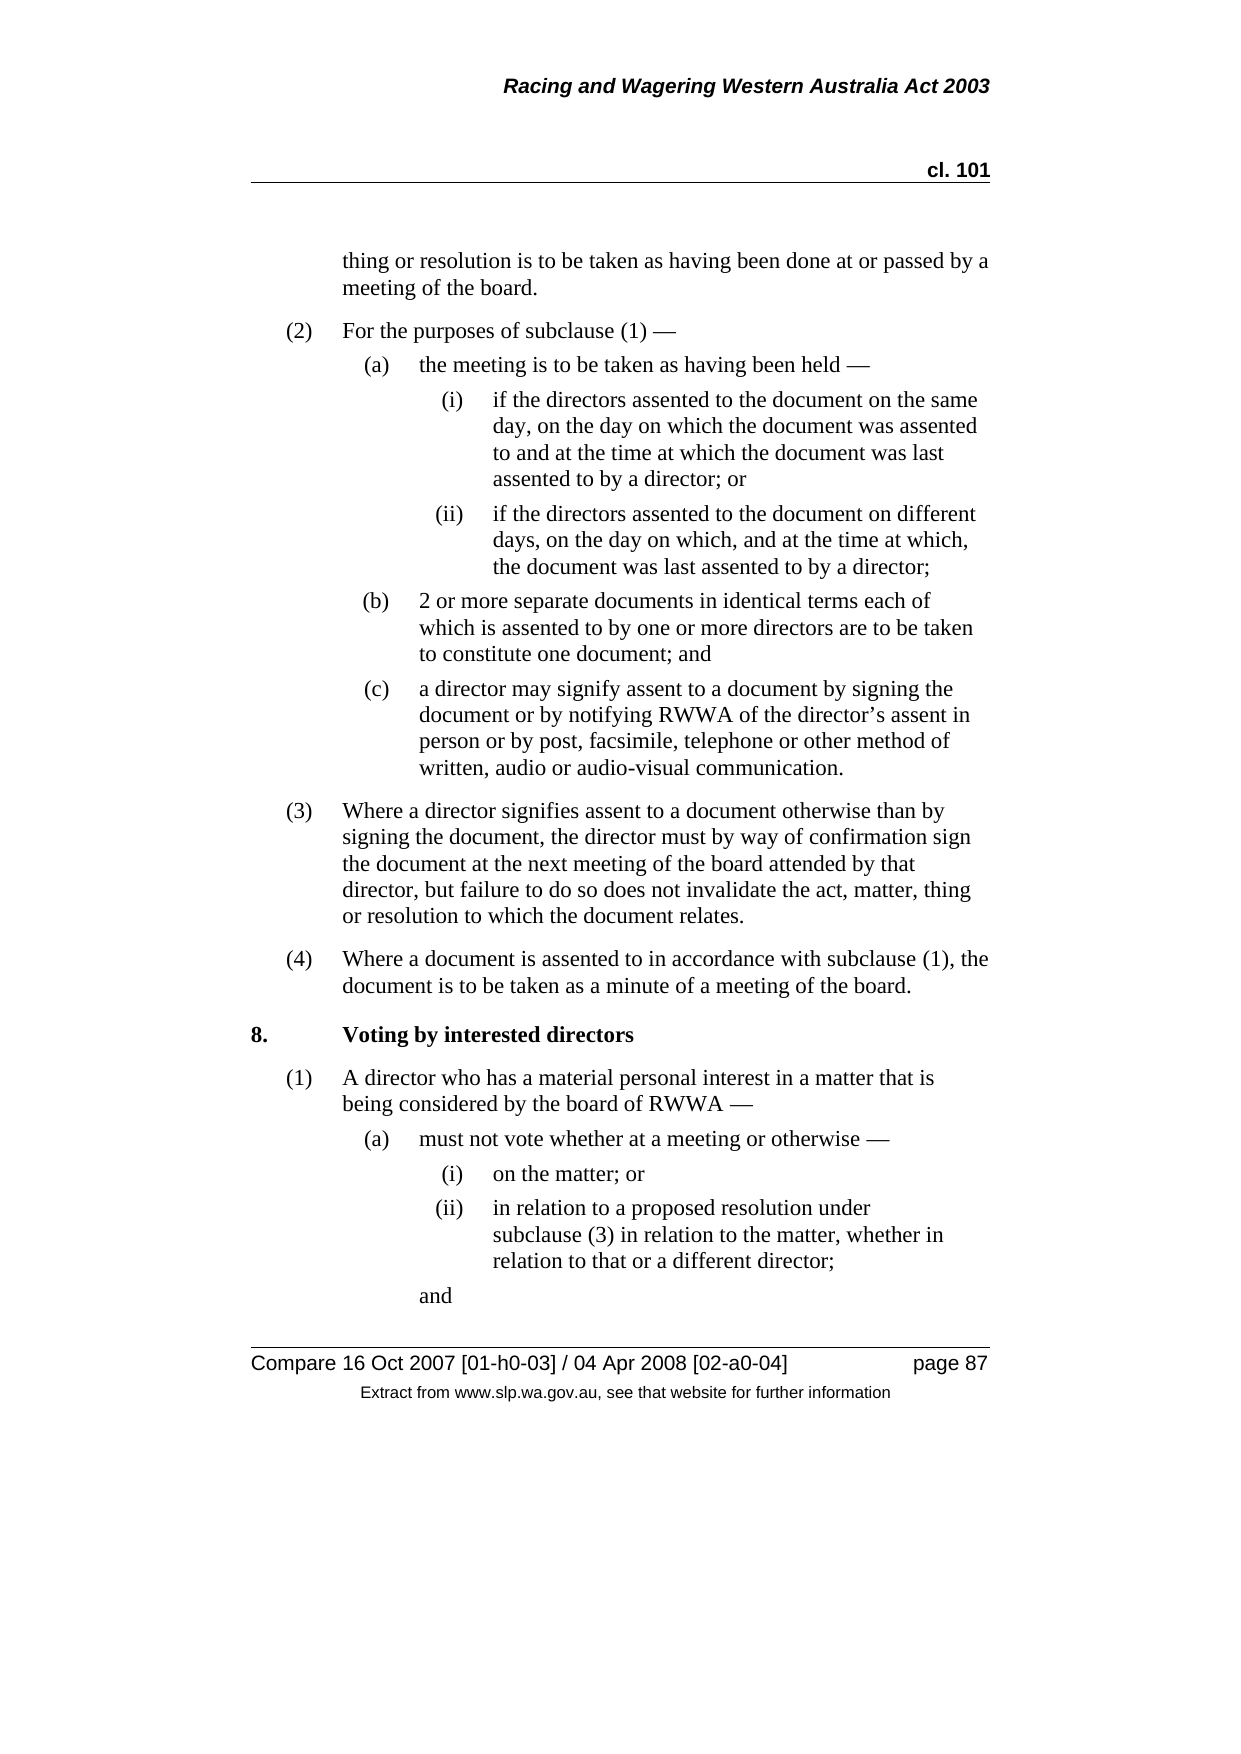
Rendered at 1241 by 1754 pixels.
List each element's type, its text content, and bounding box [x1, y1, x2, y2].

text (ii) if the directors assented to the document on different days, on the day on which, and at the time at which, the document was last assented to by a director; [251, 500, 990, 579]
text (3) Where a director signifies assent to a document otherwise than by signing the document, the director must by way of confirmation sign the document at the next meeting of the board attended by that director, but failure to do so does not invalidate the act, matter, thing or resolution to which the document relates. [251, 797, 990, 929]
text (b) 2 or more separate documents in identical terms each of which is assented to by one or more directors are to be taken to constitute one document; and [251, 587, 990, 666]
text (ii) in relation to a proposed resolution under subclause (3) in relation to the matter, whether in relation to that or a different director; [251, 1194, 990, 1273]
subtitle 8. Voting by interested directors [251, 1021, 990, 1047]
text (a) must not vote whether at a meeting or otherwise — [251, 1125, 990, 1151]
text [251, 247, 990, 300]
text (1) A director who has a material personal interest in a matter that is being considered by the board of RWWA — [251, 1064, 990, 1117]
text (i) on the matter; or [251, 1160, 990, 1186]
text (4) Where a document is assented to in accordance with subclause (1), the document is to be taken as a minute of a meeting of the board. [251, 945, 990, 998]
text (i) if the directors assented to the document on the same day, on the day on which the document was assented to and at the time at which the document was last assented to by a director; or [251, 386, 990, 492]
text (a) the meeting is to be taken as having been held — [251, 352, 990, 378]
text (2) For the purposes of subclause (1) — [251, 317, 990, 343]
text and [251, 1282, 990, 1308]
text (c) a director may signify assent to a document by signing the document or by notifying RWWA of the director’s assent in person or by post, facsimile, telephone or other method of written, audio or audio-visual communication. [251, 675, 990, 780]
